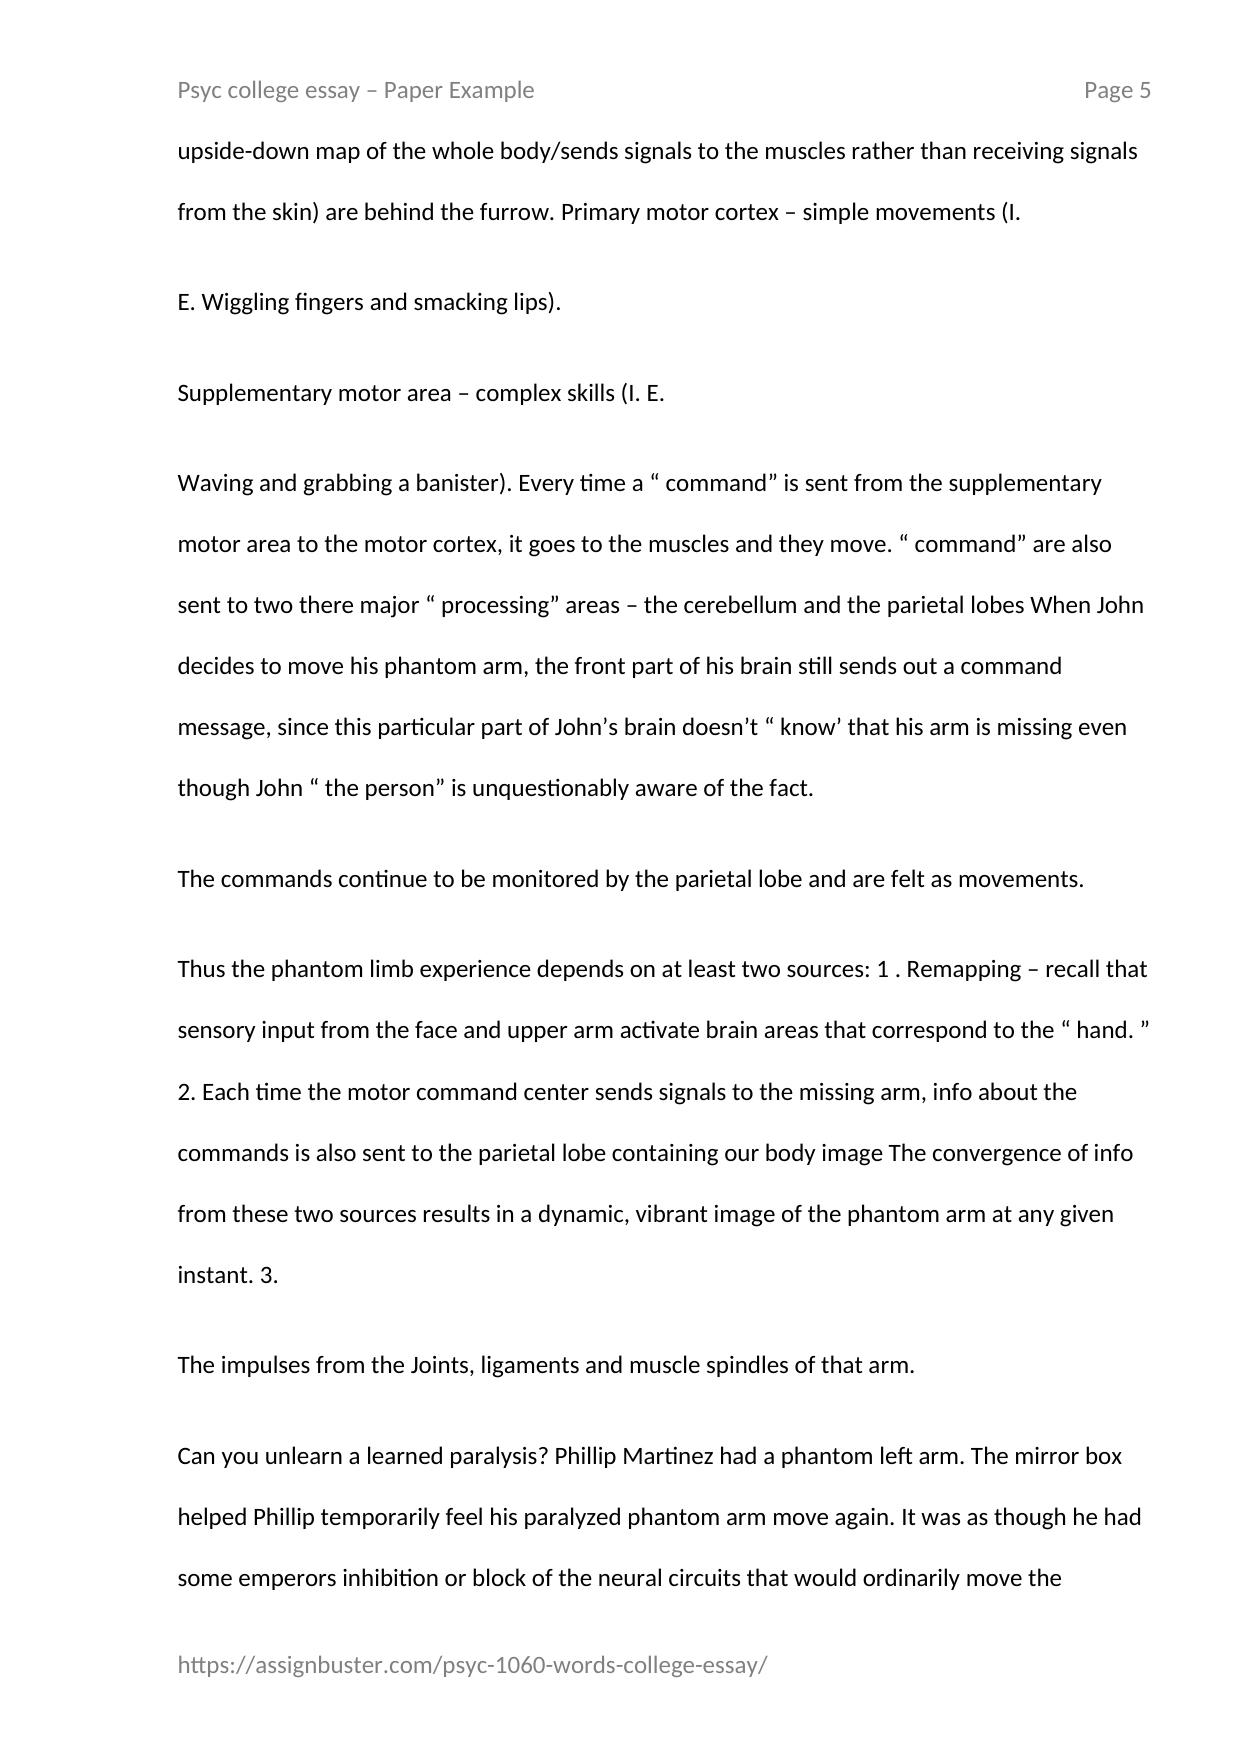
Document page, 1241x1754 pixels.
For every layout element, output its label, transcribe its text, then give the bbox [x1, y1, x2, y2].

text E. Wiggling fingers and smacking lips). [177, 286, 1152, 317]
text The commands continue to be monitored by the parietal lobe and are felt as movements. [177, 863, 1152, 894]
text Supplementary motor area – complex skills (I. E. [177, 377, 1152, 407]
text Waving and grabbing a banister). Every time a “ command” is sent from the supplementary motor area to the motor cortex, it goes to the muscles and they move. “ command” are also sent to two there major “ processing” areas – the cerebellum and the parietal lobes When John decides to move his phantom arm, the front part of his brain still sends out a command message, since this particular part of John’s brain doesn’t “ know’ that his arm is missing even though John “ the person” is unquestionably aware of the fact. [177, 467, 1152, 803]
text Thus the phantom limb experience depends on at least two sources: 1 . Remapping – recall that sensory input from the face and upper arm activate brain areas that correspond to the “ hand. ” 2. Each time the motor command center sends signals to the missing arm, info about the commands is also sent to the parietal lobe containing our body image The convergence of info from these two sources results in a dynamic, vibrant image of the phantom arm at any given instant. 3. [177, 954, 1152, 1289]
text The impulses from the Joints, ligaments and muscle spindles of that arm. [177, 1349, 1152, 1380]
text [177, 1440, 1152, 1592]
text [177, 135, 1152, 226]
